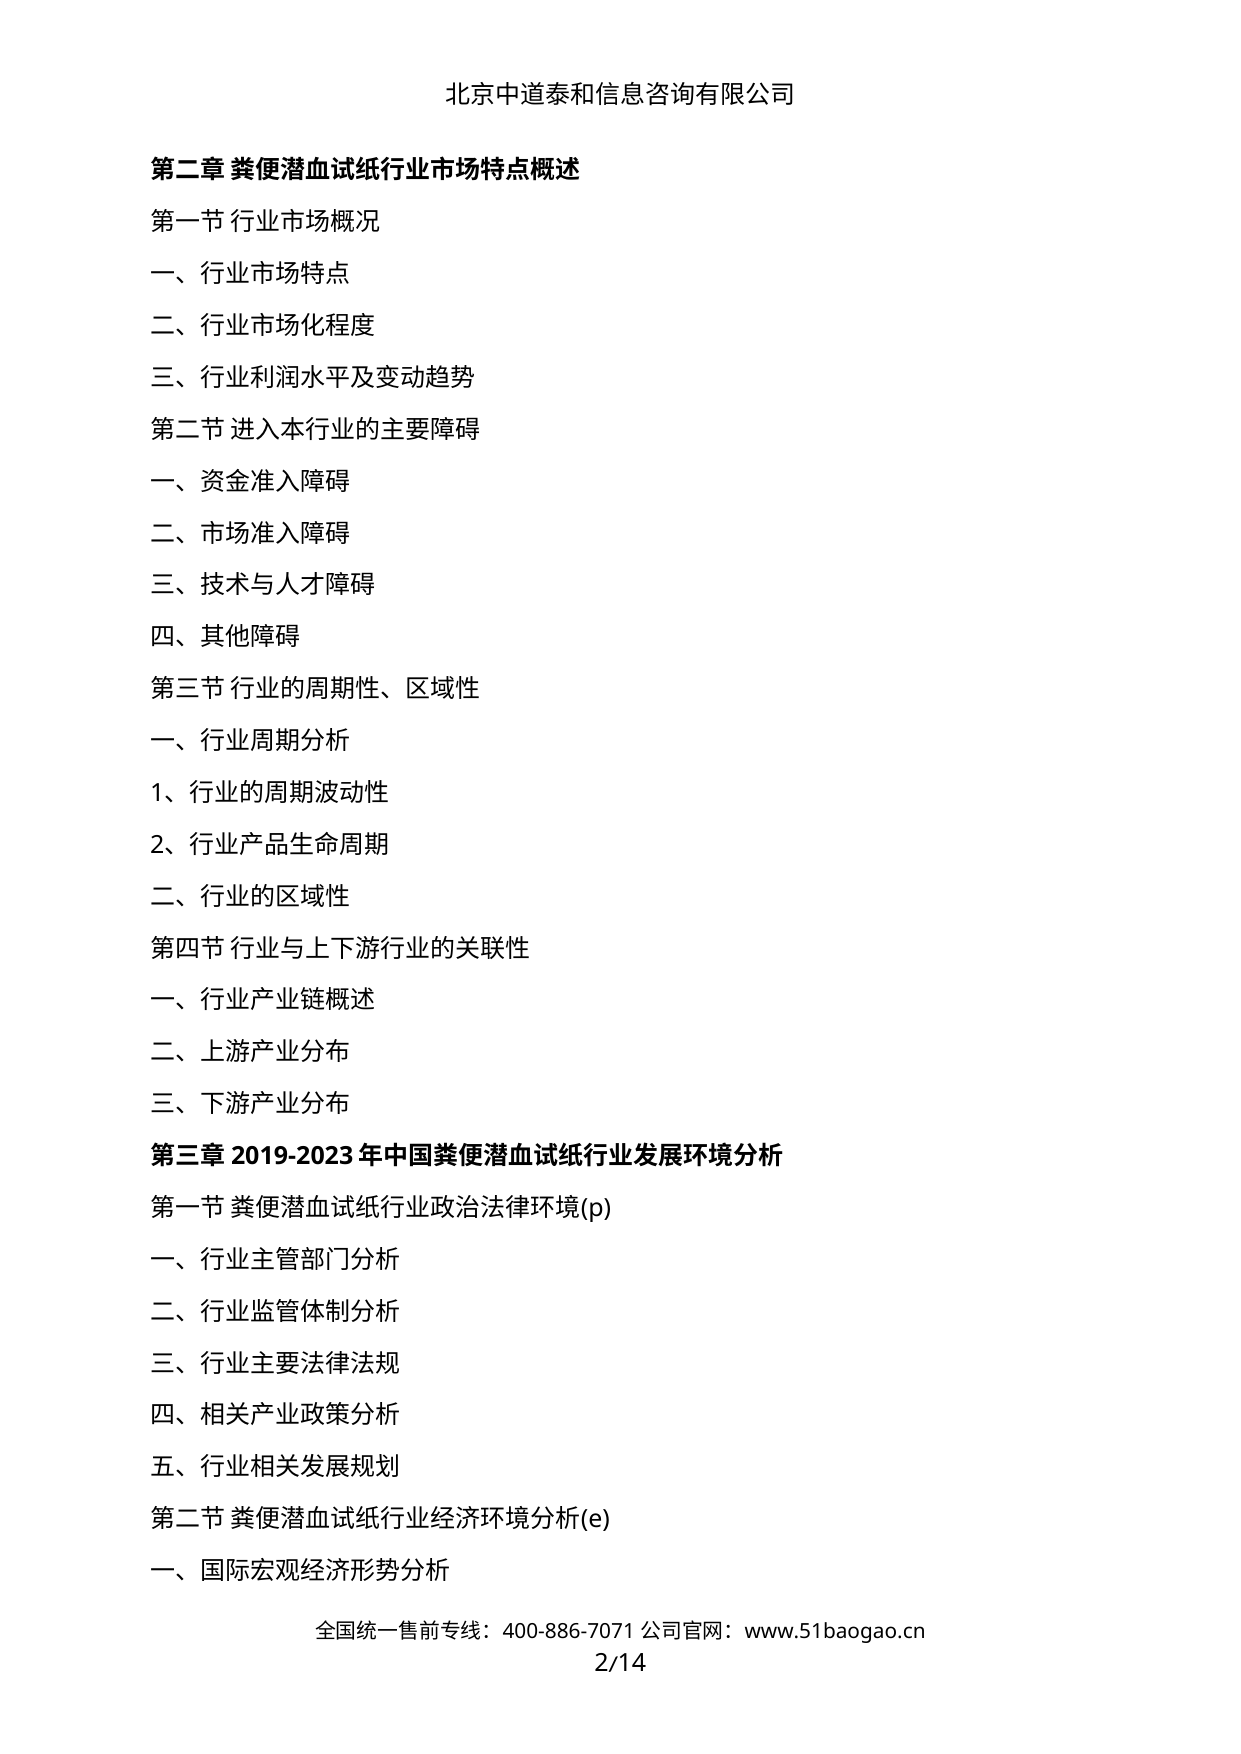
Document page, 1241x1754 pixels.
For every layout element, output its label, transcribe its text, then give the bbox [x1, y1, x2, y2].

text 三、行业主要法律法规 [150, 1343, 1090, 1379]
text 二、行业监管体制分析 [150, 1291, 1090, 1327]
text 第二节 粪便潜血试纸行业经济环境分析(e) [150, 1499, 1090, 1535]
text 三、下游产业分布 [150, 1084, 1090, 1120]
text 第二节 进入本行业的主要障碍 [150, 409, 1090, 446]
text 二、上游产业分布 [150, 1032, 1090, 1068]
text 第一节 行业市场概况 [150, 202, 1090, 238]
text 三、技术与人才障碍 [150, 565, 1090, 601]
text 第四节 行业与上下游行业的关联性 [150, 928, 1090, 964]
text 一、资金准入障碍 [150, 461, 1090, 497]
text 2、行业产品生命周期 [150, 824, 1090, 861]
text 三、行业利润水平及变动趋势 [150, 357, 1090, 394]
text 一、行业主管部门分析 [150, 1239, 1090, 1276]
text 二、行业的区域性 [150, 876, 1090, 912]
text 四、其他障碍 [150, 617, 1090, 653]
text 一、行业市场特点 [150, 254, 1090, 290]
text 一、国际宏观经济形势分析 [150, 1551, 1090, 1587]
text 第二章 粪便潜血试纸行业市场特点概述 [150, 150, 1090, 186]
text 五、行业相关发展规划 [150, 1447, 1090, 1483]
text 第三章 2019-2023年中国粪便潜血试纸行业发展环境分析 [150, 1136, 1090, 1172]
text 第一节 粪便潜血试纸行业政治法律环境(p) [150, 1187, 1090, 1224]
text 一、行业产业链概述 [150, 980, 1090, 1016]
text 二、市场准入障碍 [150, 513, 1090, 549]
text 二、行业市场化程度 [150, 306, 1090, 342]
text 一、行业周期分析 [150, 721, 1090, 757]
text 四、相关产业政策分析 [150, 1395, 1090, 1431]
text 第三节 行业的周期性、区域性 [150, 669, 1090, 705]
text 1、行业的周期波动性 [150, 772, 1090, 809]
